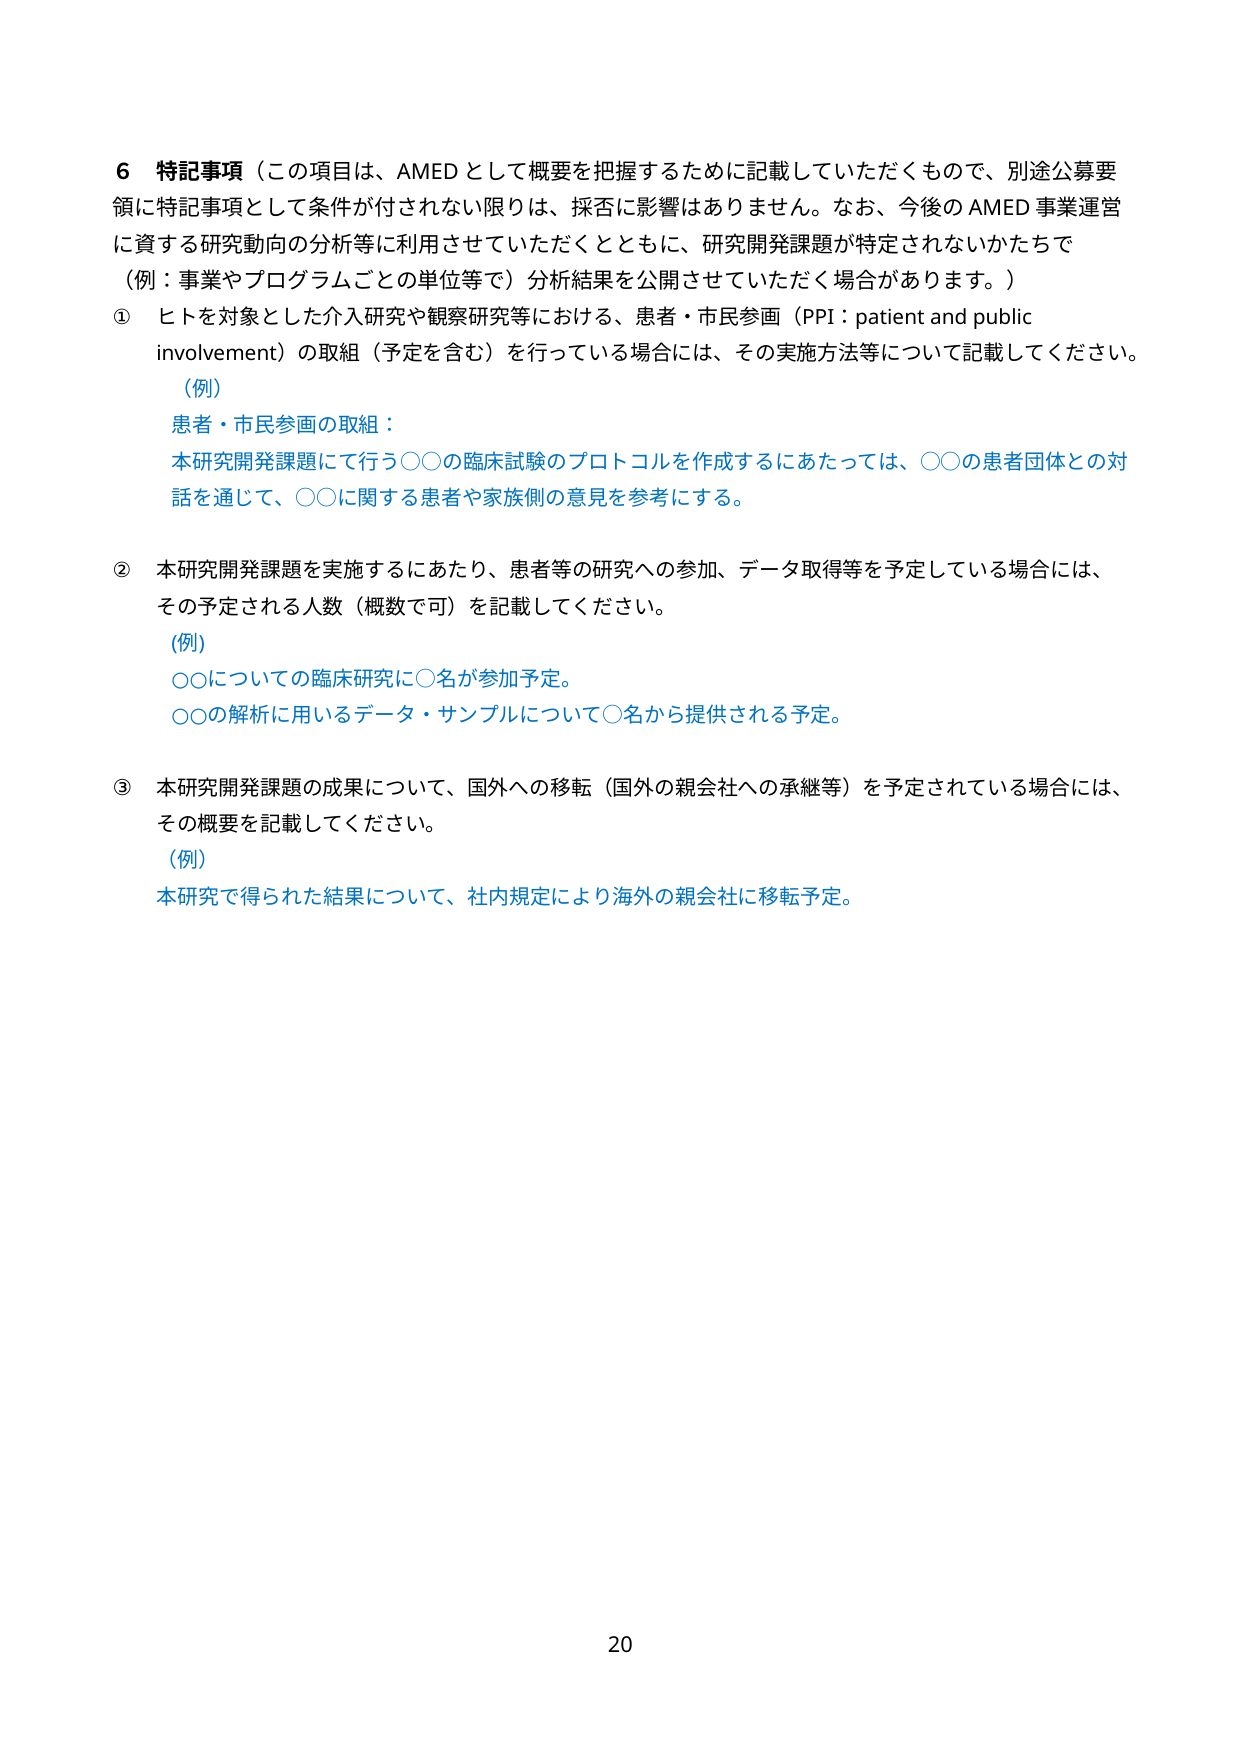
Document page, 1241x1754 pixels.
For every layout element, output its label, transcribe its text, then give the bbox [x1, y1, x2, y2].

list 本研究開発課題を実施するにあたり、患者等の研究への参加、データ取得等を予定している場合には、その予定される人数（概数で可）を記載してください。 [112, 551, 1128, 623]
list 本研究開発課題にて行う○○の臨床試験のプロトコルを作成するにあたっては、○○の患者団体との対話を通じて、○○に関する患者や家族側の意見を参考にする。 [171, 442, 1128, 514]
list 患者・市民参画の取組： [171, 406, 1128, 442]
list ○○の解析に用いるデータ・サンプルについて○名から提供される予定。 [171, 696, 1128, 732]
list (例) [171, 623, 1128, 659]
text （例） [171, 369, 1128, 406]
list 本研究開発課題の成果について、国外への移転（国外の親会社への承継等）を予定されている場合には、その概要を記載してください。 [112, 768, 1128, 841]
list 本研究で得られた結果について、社内規定により海外の親会社に移転予定。 [156, 877, 1128, 913]
list （例） [156, 841, 1128, 877]
list ○○についての臨床研究に○名が参加予定。 [171, 659, 1128, 696]
list ヒトを対象とした介入研究や観察研究等における、患者・市民参画（PPI：patient and public involvement）の取組（予定を含む）を行っている場合には、その実施方法等について記載してください。 [112, 297, 1128, 369]
text ６ 特記事項（この項目は、AMEDとして概要を把握するために記載していただくもので、別途公募要領に特記事項として条件が付されない限りは、採否に影響はありません。なお、今後のAMED事業運営に資する研究動向の分析等に利用させていただくとともに、研究開発課題が特定されないかたちで（例：事業やプログラムごとの単位等で）分析結果を公開させていただく場合があります。） [112, 152, 1128, 297]
